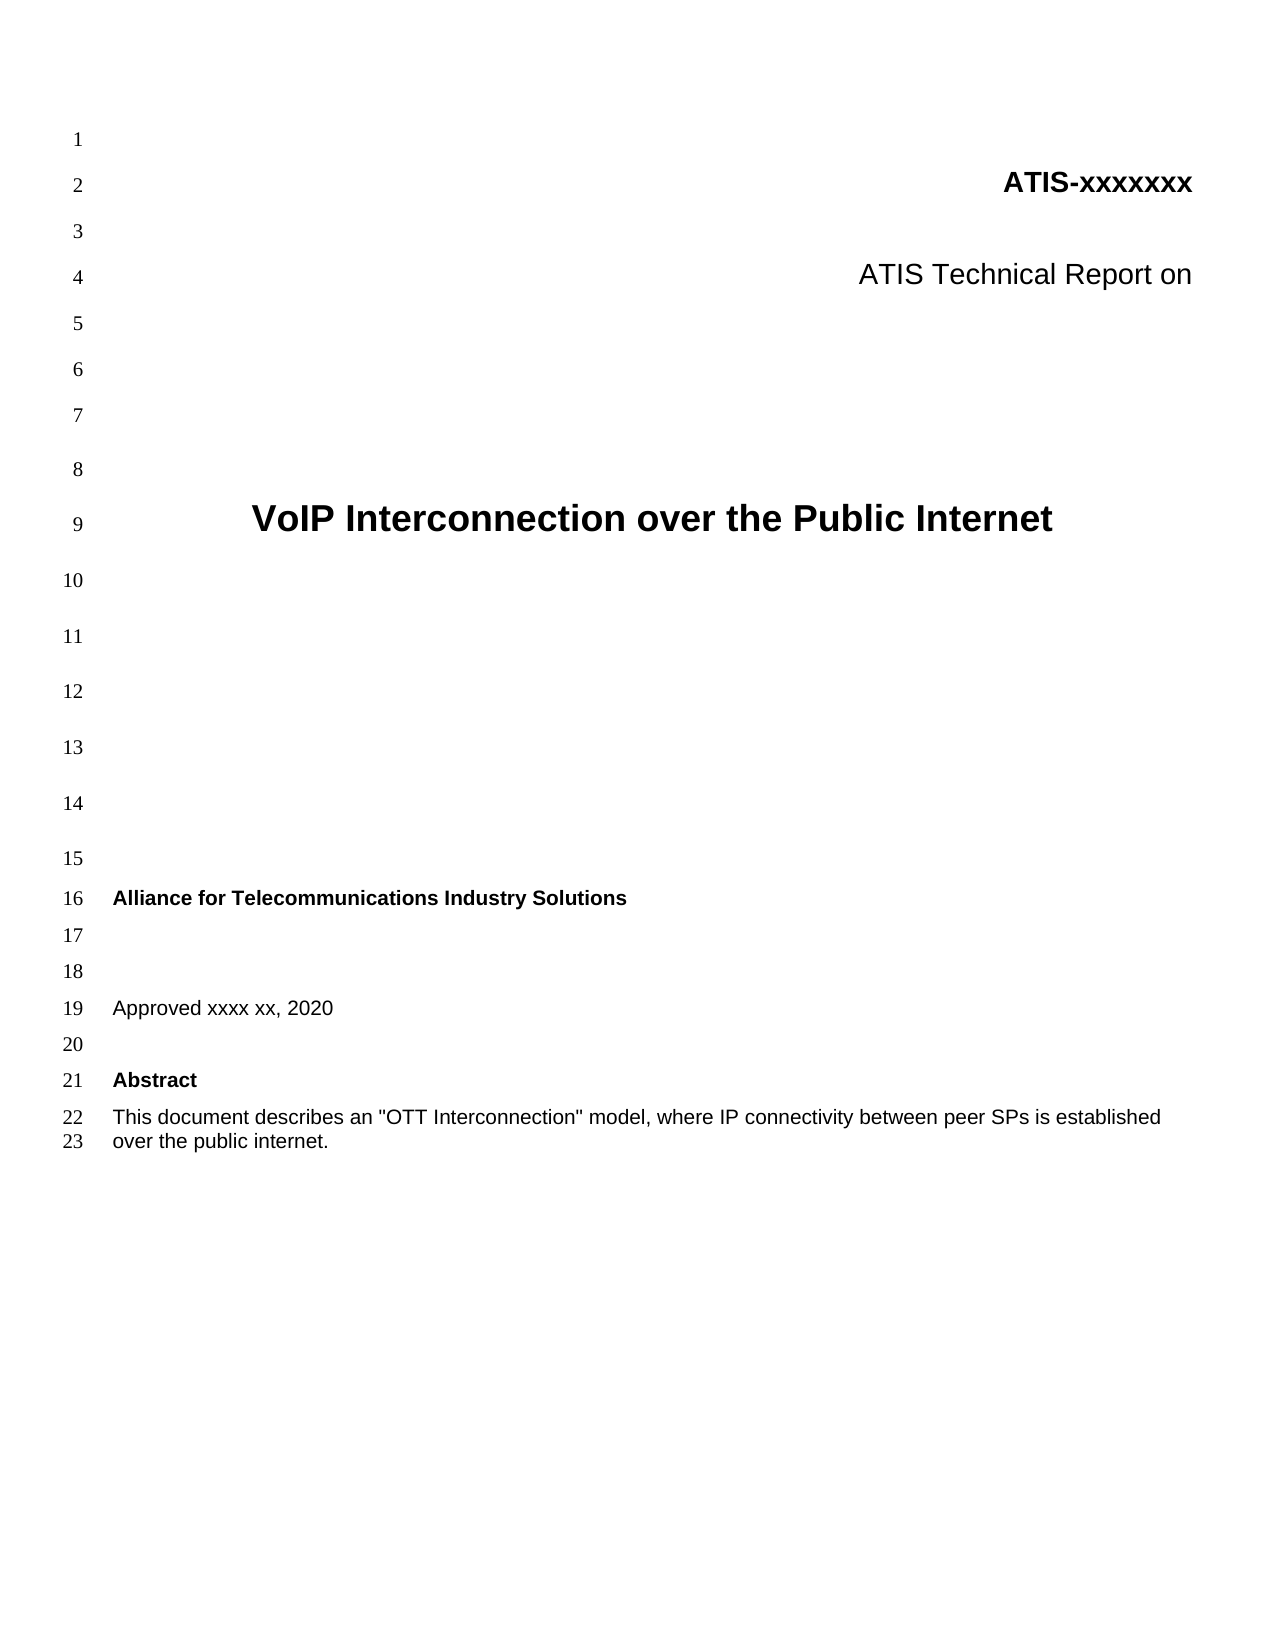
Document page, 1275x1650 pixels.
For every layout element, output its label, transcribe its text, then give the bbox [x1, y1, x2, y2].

text Approved xxxx xx, 2020 [112, 995, 1162, 1019]
text ATIS Technical Report on [112, 257, 1192, 290]
text This document describes an "OTT Interconnection" model, where IP connectivity between peer SPs is established over the public internet. [112, 1105, 1162, 1153]
text Abstract [112, 1068, 1162, 1092]
text VoIP Interconnection over the Public Internet [112, 497, 1192, 540]
text Alliance for Telecommunications Industry Solutions [112, 886, 1162, 910]
text ATIS-xxxxxxx [112, 165, 1192, 198]
